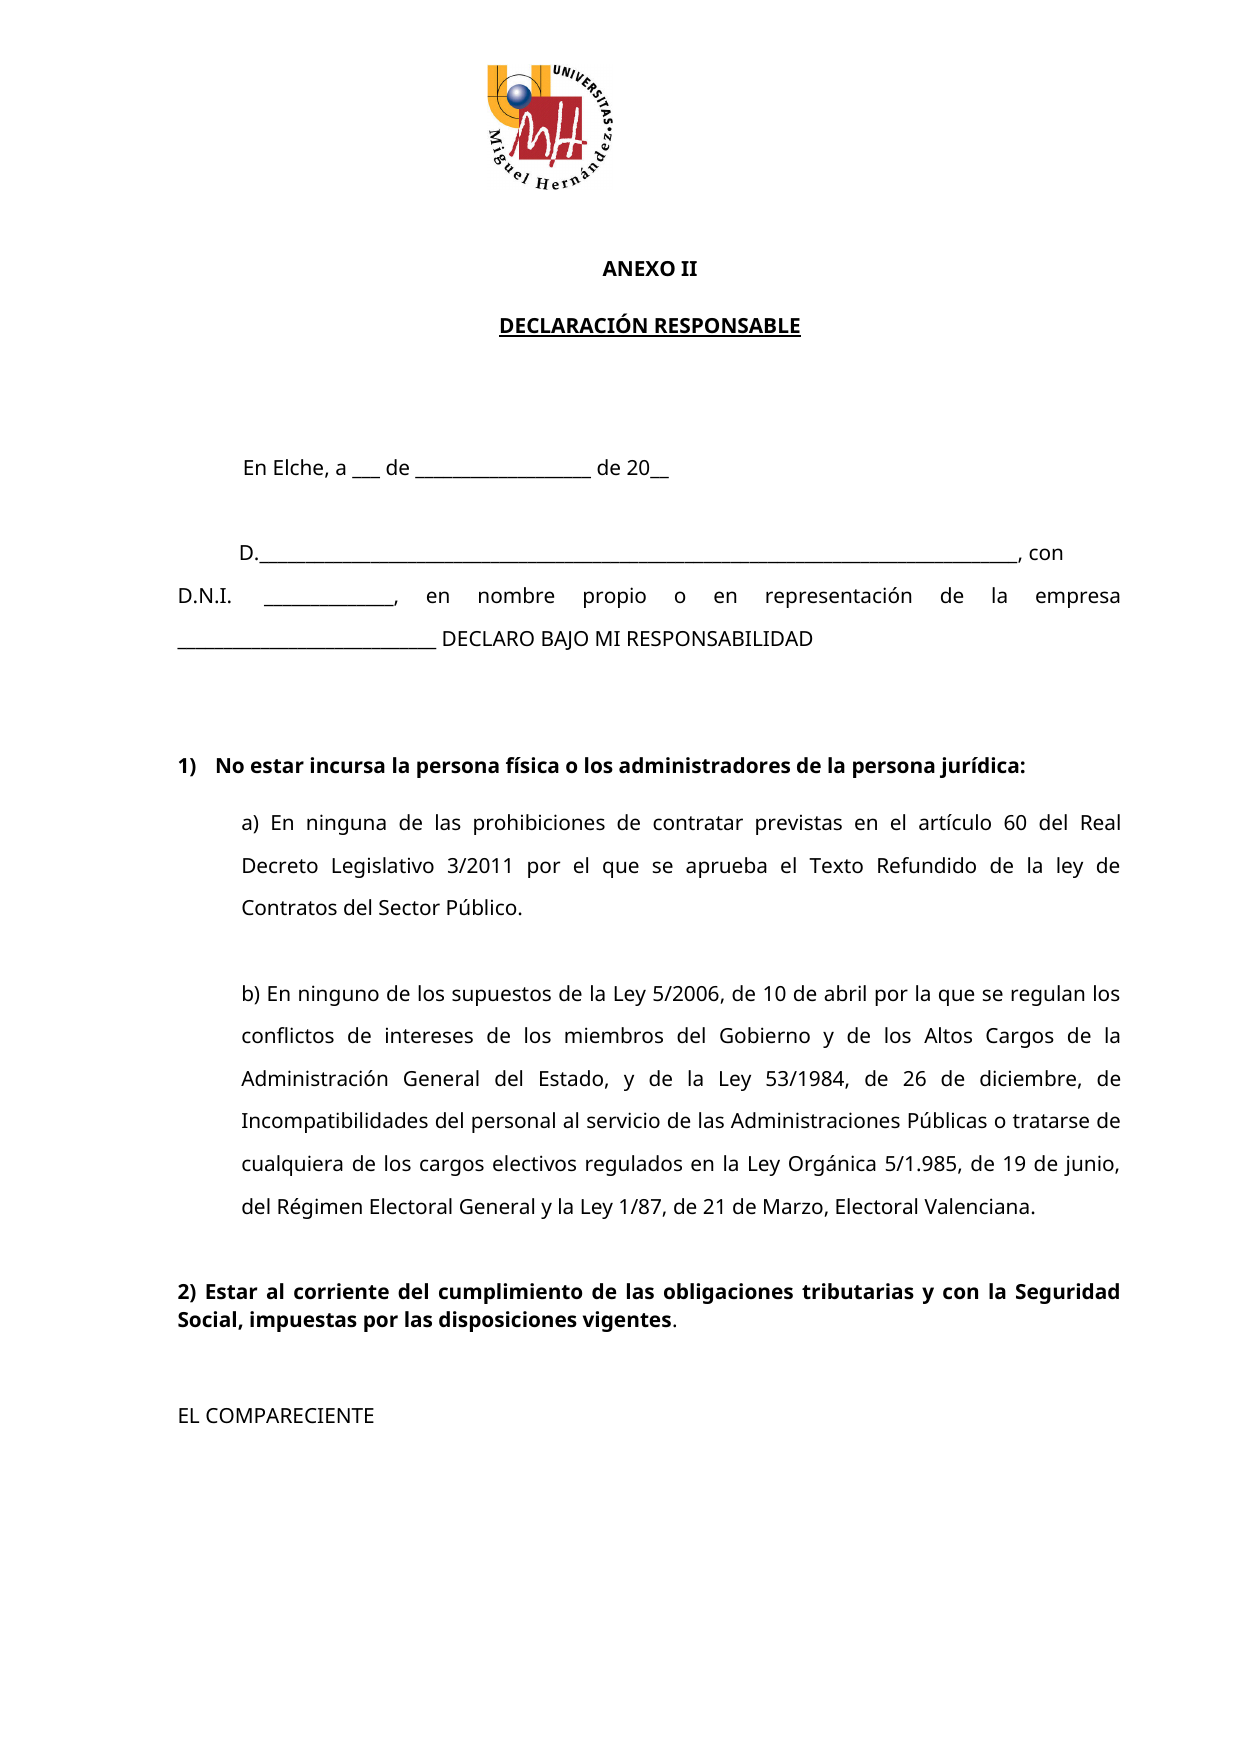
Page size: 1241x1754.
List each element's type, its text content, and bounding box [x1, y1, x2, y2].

picture [487, 64, 613, 190]
text 2) Estar al corriente del cumplimiento de las obligaciones tributarias y con la Seguridad Social, impuestas por las disposiciones vigentes. [177, 1277, 1122, 1334]
text D.__________________________________________________________________________________, con [177, 538, 1122, 567]
text ANEXO II [177, 254, 1122, 283]
text En Elche, a ___ de ___________________ de 20__ [177, 453, 1122, 482]
text b) En ninguno de los supuestos de la Ley 5/2006, de 10 de abril por la que se regulan los conflictos de intereses de los miembros del Gobierno y de los Altos Cargos de la Administración General del Estado, y de la Ley 53/1984, de 26 de diciembre, de Incompatibilidades del personal al servicio de las Administraciones Públicas o tratarse de cualquiera de los cargos electivos regulados en la Ley Orgánica 5/1.985, de 19 de junio, del Régimen Electoral General y la Ley 1/87, de 21 de Marzo, Electoral Valenciana. [241, 979, 1122, 1220]
text D.N.I. ______________, en nombre propio o en representación de la empresa ____________________________ DECLARO BAJO MI RESPONSABILIDAD [177, 581, 1122, 652]
subtitle EL COMPARECIENTE [177, 1401, 1122, 1430]
text DECLARACIÓN RESPONSABLE [177, 311, 1122, 339]
text a) En ninguna de las prohibiciones de contratar previstas en el artículo 60 del Real Decreto Legislativo 3/2011 por el que se aprueba el Texto Refundido de la ley de Contratos del Sector Público. [241, 808, 1122, 922]
list No estar incursa la persona física o los administradores de la persona jurídica: [177, 751, 1122, 780]
